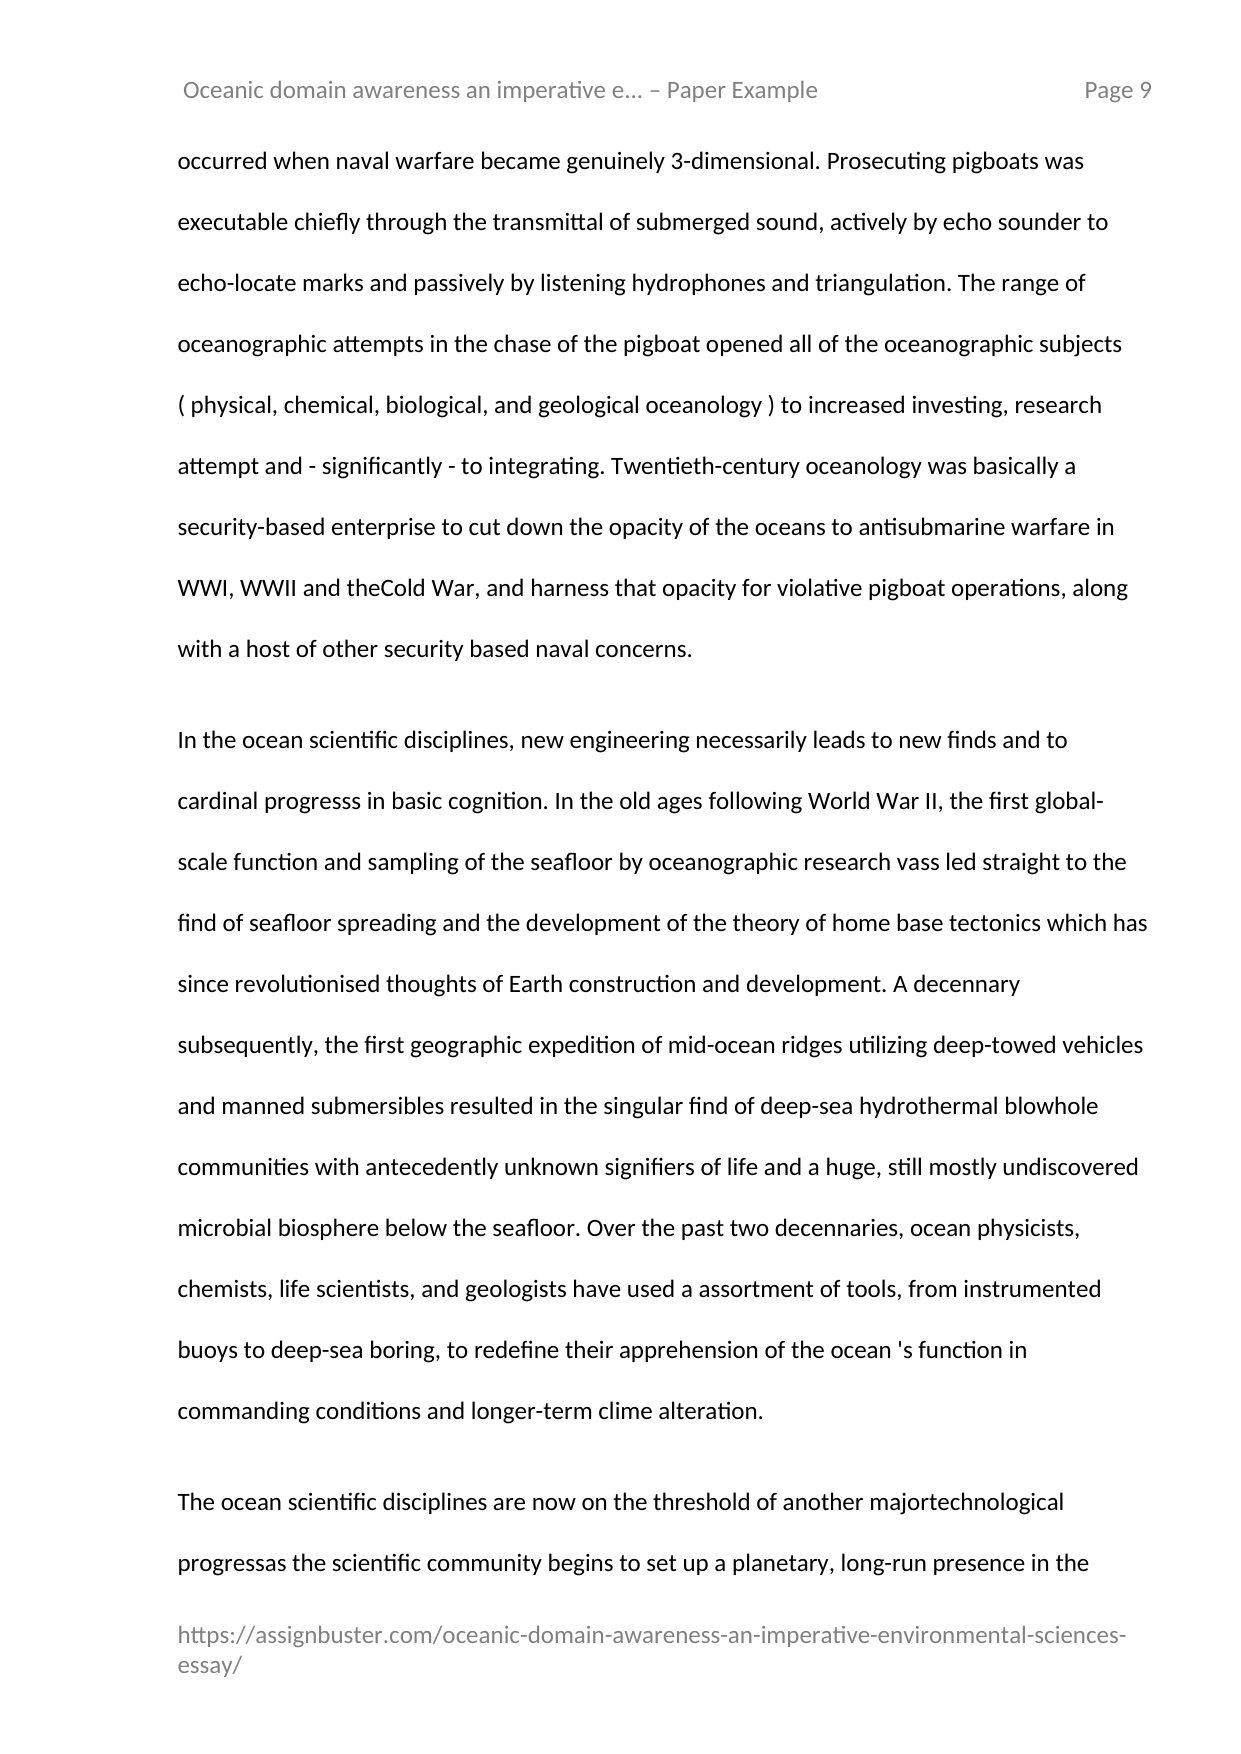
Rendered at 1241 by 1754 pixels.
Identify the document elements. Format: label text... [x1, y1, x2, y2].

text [177, 145, 1152, 664]
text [177, 1486, 1152, 1577]
text In the ocean scientific disciplines, new engineering necessarily leads to new finds and to cardinal progresss in basic cognition. In the old ages following World War II, the first global-scale function and sampling of the seafloor by oceanographic research vass led straight to the find of seafloor spreading and the development of the theory of home base tectonics which has since revolutionised thoughts of Earth construction and development. A decennary subsequently, the first geographic expedition of mid-ocean ridges utilizing deep-towed vehicles and manned submersibles resulted in the singular find of deep-sea hydrothermal blowhole communities with antecedently unknown signifiers of life and a huge, still mostly undiscovered microbial biosphere below the seafloor. Over the past two decennaries, ocean physicists, chemists, life scientists, and geologists have used a assortment of tools, from instrumented buoys to deep-sea boring, to redefine their apprehension of the ocean 's function in commanding conditions and longer-term clime alteration. [177, 724, 1152, 1426]
